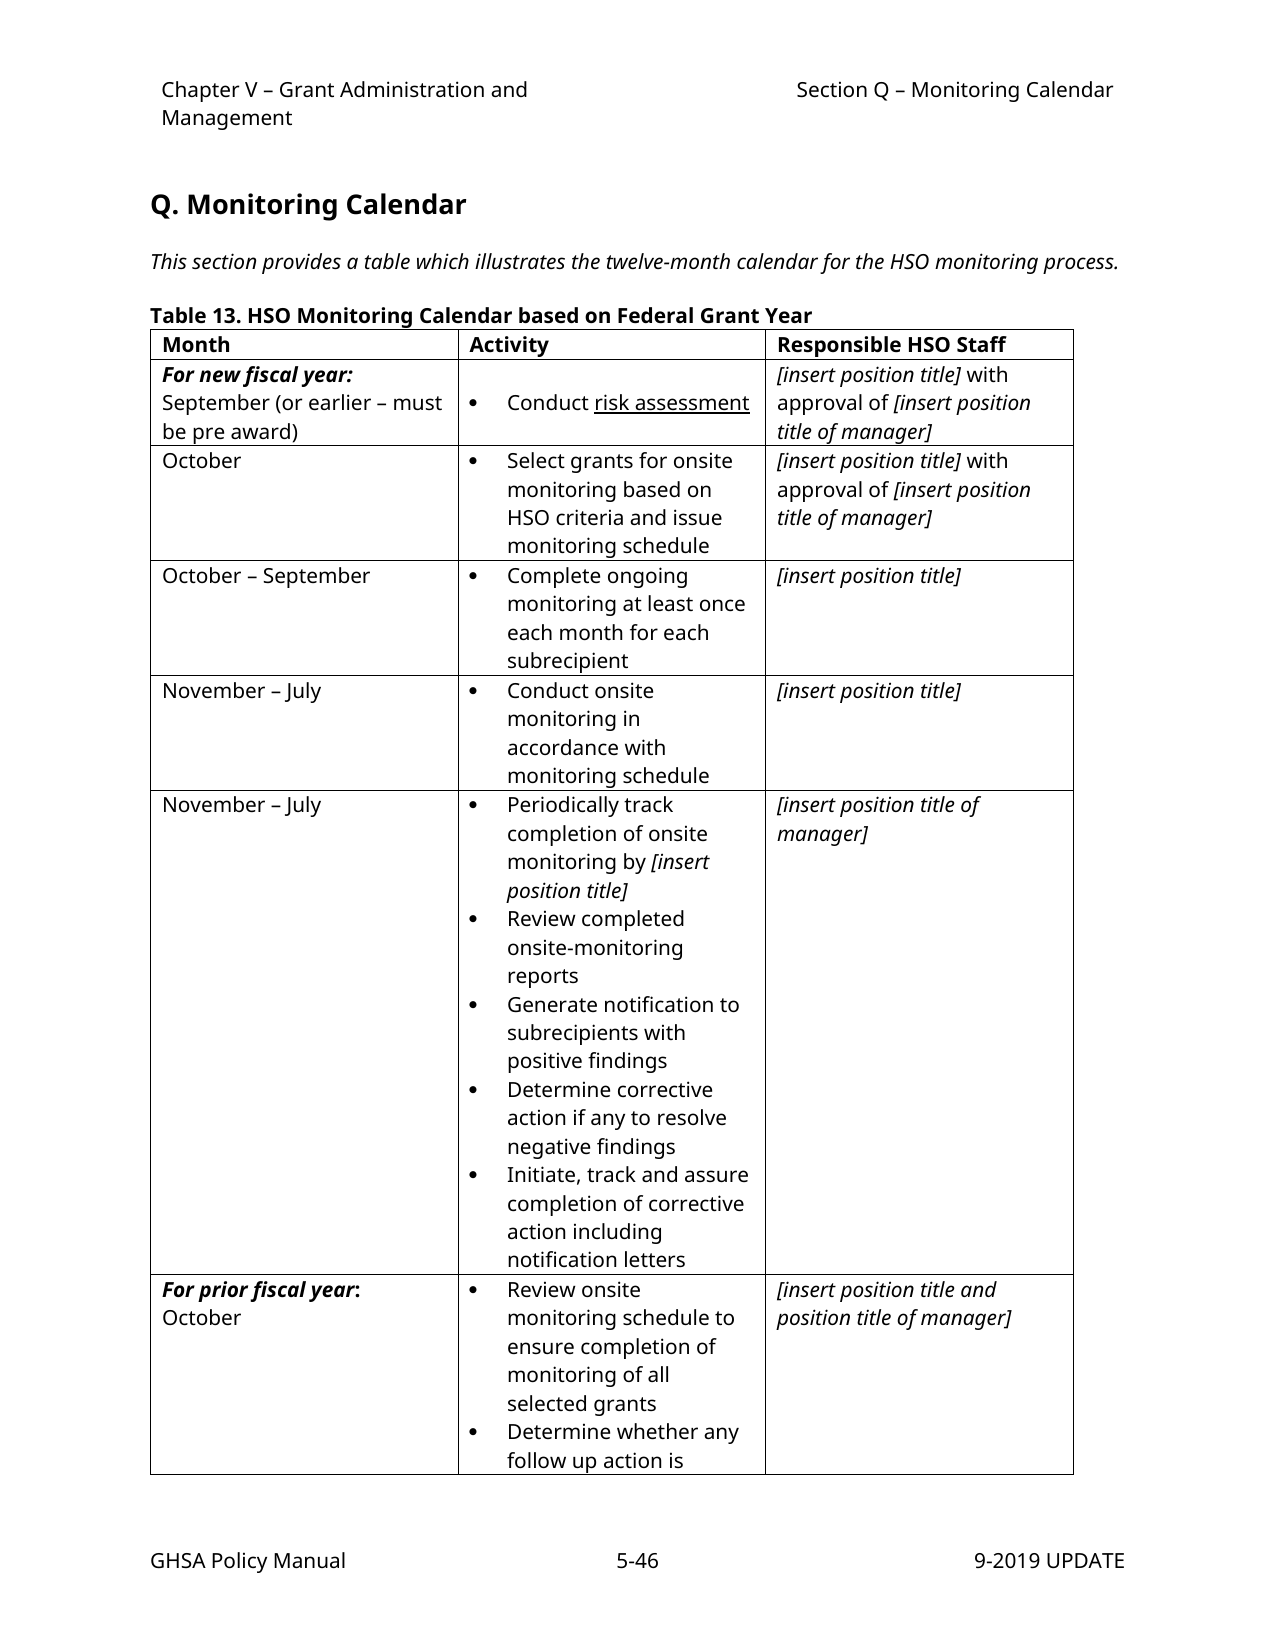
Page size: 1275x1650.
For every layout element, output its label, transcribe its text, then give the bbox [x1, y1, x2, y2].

table_cell Conduct risk assessment [459, 360, 765, 445]
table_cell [766, 1275, 1073, 1474]
table_cell Select grants for onsite monitoring based on HSO criteria and issue monitoring schedule [459, 446, 765, 560]
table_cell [459, 1275, 765, 1474]
table_cell November – July [151, 676, 458, 789]
table_cell October [151, 446, 458, 560]
table_cell [insert position title] [766, 561, 1073, 675]
subtitle Table 13. HSO Monitoring Calendar based on Federal Grant Year [150, 301, 1125, 329]
table_cell [insert position title] [766, 676, 1073, 789]
table_cell October – September [151, 561, 458, 675]
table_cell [151, 1275, 458, 1474]
table_header Activity [459, 330, 765, 359]
table_cell [insert position title] with approval of [insert position title of manager] [766, 446, 1073, 560]
table_cell For new fiscal year: September (or earlier – must be pre award) [151, 360, 458, 445]
table_cell [insert position title of manager] [766, 791, 1073, 1274]
table_cell [insert position title] with approval of [insert position title of manager] [766, 360, 1073, 445]
table_cell Complete ongoing monitoring at least once each month for each subrecipient [459, 561, 765, 675]
table_header Month [151, 330, 458, 359]
table_cell Conduct onsite monitoring in accordance with monitoring schedule [459, 676, 765, 789]
table_cell November – July [151, 791, 458, 1274]
table_header Responsible HSO Staff [766, 330, 1073, 359]
text This section provides a table which illustrates the twelve-month calendar for the HSO monitoring process. [150, 247, 1125, 276]
subtitle Q. Monitoring Calendar [150, 186, 1125, 222]
table_cell Periodically track completion of onsite monitoring by [insert position title] Review completed onsite-monitoring reports Generate notification to subrecipients with positive findings Determine corrective action if any to resolve negative findings Initiate, track and assure completion of corrective action including notification letters [459, 791, 765, 1274]
